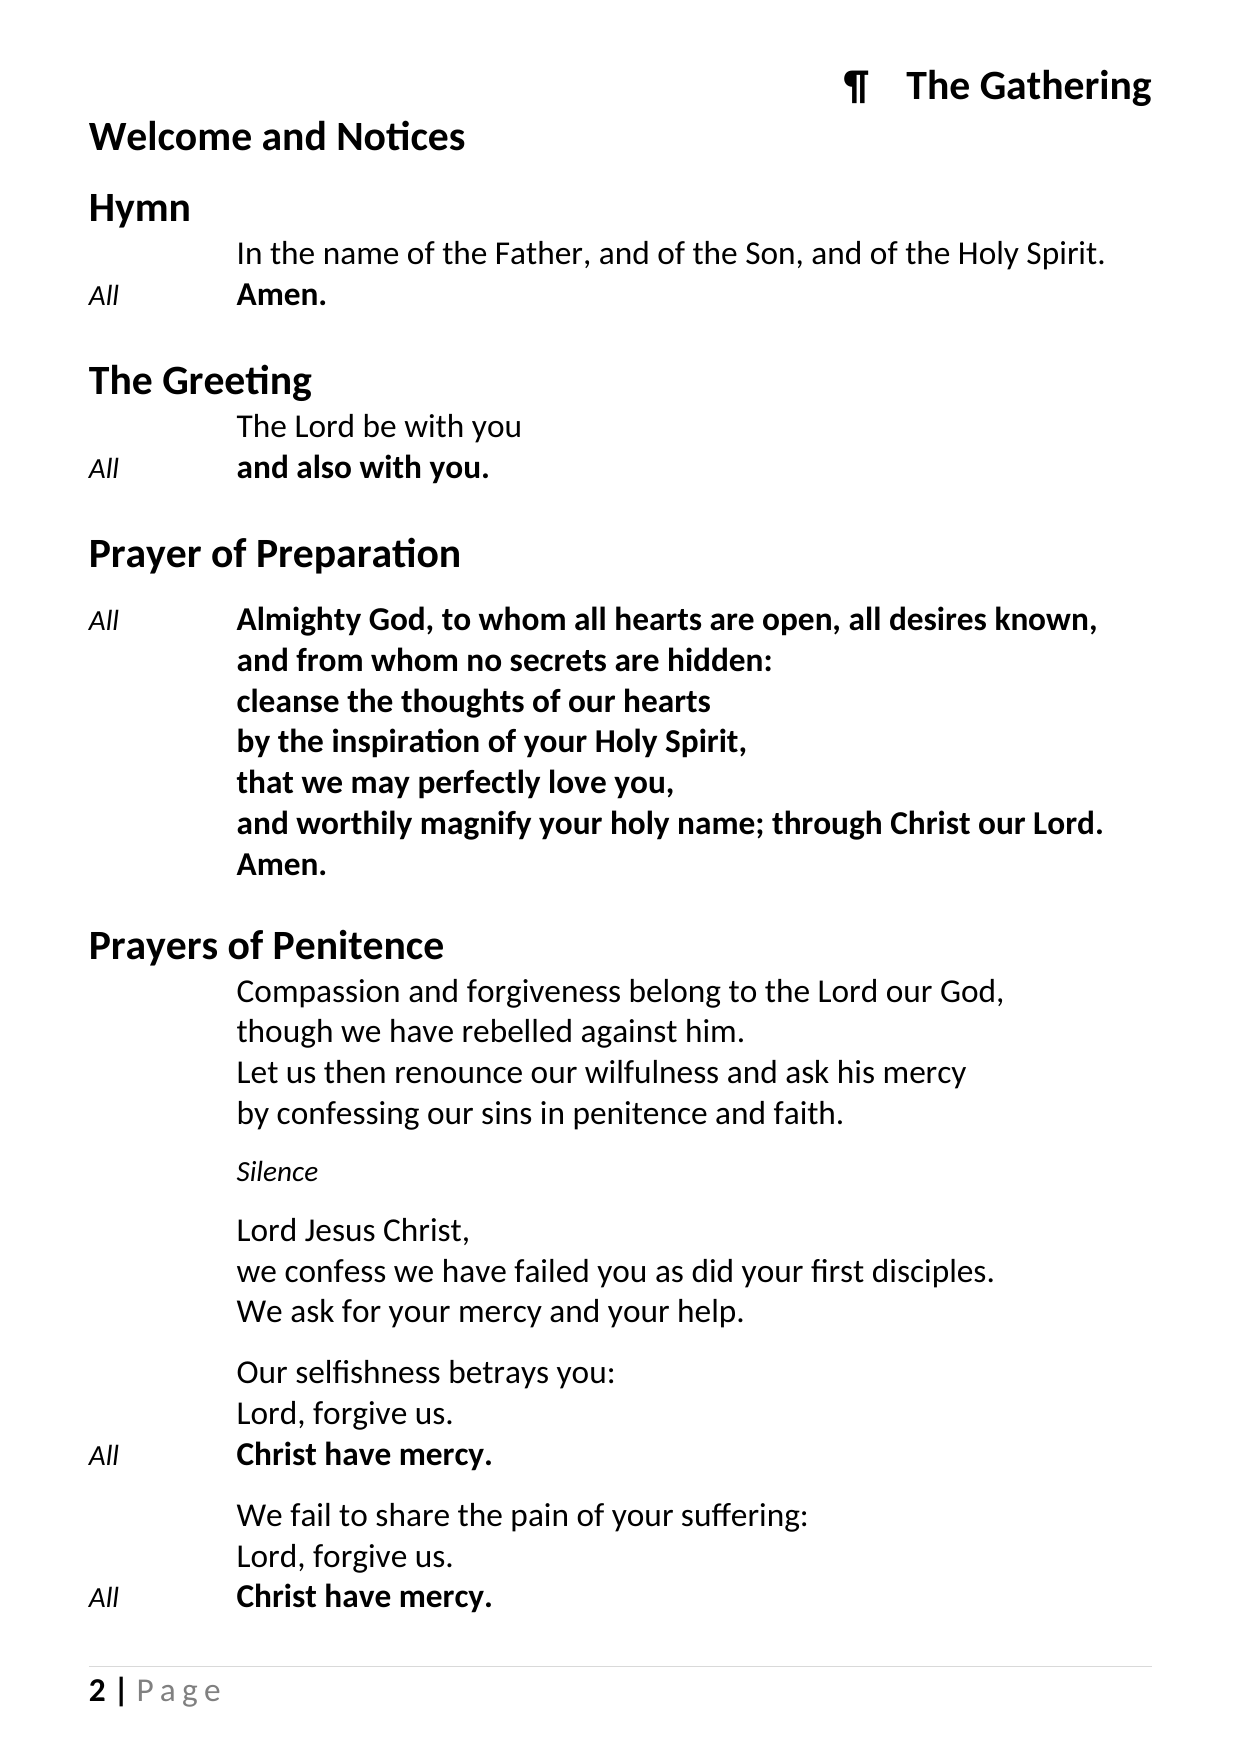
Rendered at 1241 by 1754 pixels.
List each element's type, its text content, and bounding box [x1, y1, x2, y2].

text by confessing our sins in penitence and faith. [151, 1092, 1152, 1133]
text In the name of the Father, and of the Son, and of the Holy Spirit. [236, 232, 1152, 273]
text Welcome and Notices [88, 110, 1152, 161]
text Let us then renounce our wilfulness and ask his mercy [151, 1051, 1152, 1092]
text All Almighty God, to whom all hearts are open, all desires known, and from whom no secrets are hidden: cleanse the thoughts of our hearts by the inspiration of your Holy Spirit, that we may perfectly love you, and worthily magnify your holy name; through Christ our Lord. Amen. [89, 598, 1152, 883]
text The Greeting [89, 354, 1152, 405]
text Our selfishness betrays you: Lord, forgive us. All Christ have mercy. [89, 1351, 1152, 1474]
text Prayer of Preparation [88, 527, 1152, 578]
text We fail to share the pain of your suffering: Lord, forgive us. All Christ have mercy. [89, 1494, 1152, 1616]
text Silence [88, 1153, 1152, 1189]
text Lord Jesus Christ, [151, 1209, 1152, 1250]
text we confess we have failed you as did your first disciples. [151, 1250, 1152, 1290]
text though we have rebelled against him. [151, 1011, 1152, 1051]
text All Amen. [89, 273, 1152, 313]
text Compassion and forgiveness belong to the Lord our God, [151, 970, 1152, 1011]
text Hymn [88, 181, 1152, 232]
text ¶ The Gathering [88, 59, 1152, 110]
text Prayers of Penitence [88, 919, 1152, 970]
text All and also with you. [89, 446, 1152, 486]
text We ask for your mercy and your help. [151, 1290, 1152, 1331]
text The Lord be with you [207, 405, 1152, 446]
